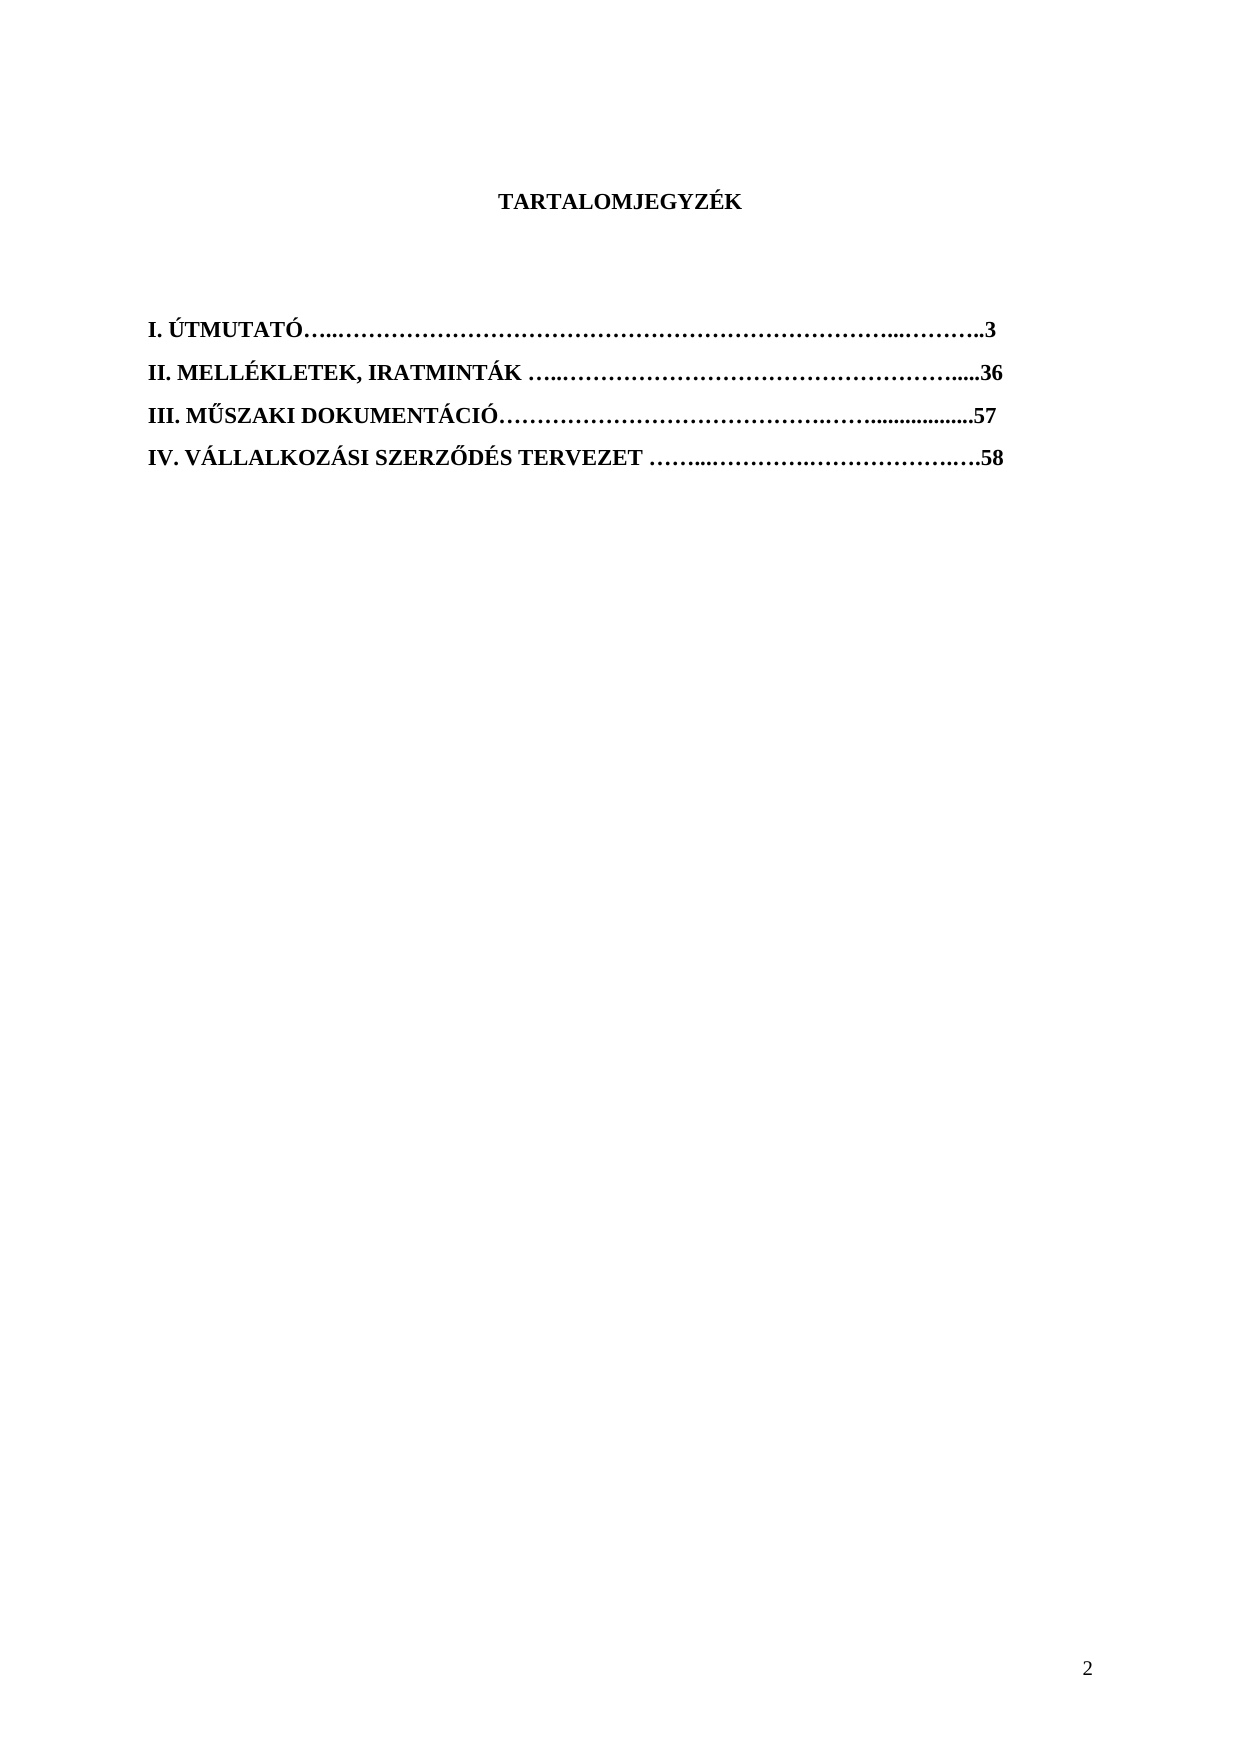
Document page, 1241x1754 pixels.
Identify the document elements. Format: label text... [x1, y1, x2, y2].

text TARTALOMJEGYZÉK [148, 188, 1092, 214]
text I. ÚTMUTATÓ…..………………………………………………………………...………..3 [148, 316, 1152, 343]
text IV. VÁLLALKOZÁSI SZERZŐDÉS TERVEZET ……...………….……………….….58 [148, 444, 1141, 471]
text II. mellékletek, iratminták …..…………………………………………….....36 [148, 359, 1152, 385]
text III. MŰSZAKI DOKUMENTÁCIÓ…………………………………….……..................57 [148, 402, 1092, 428]
